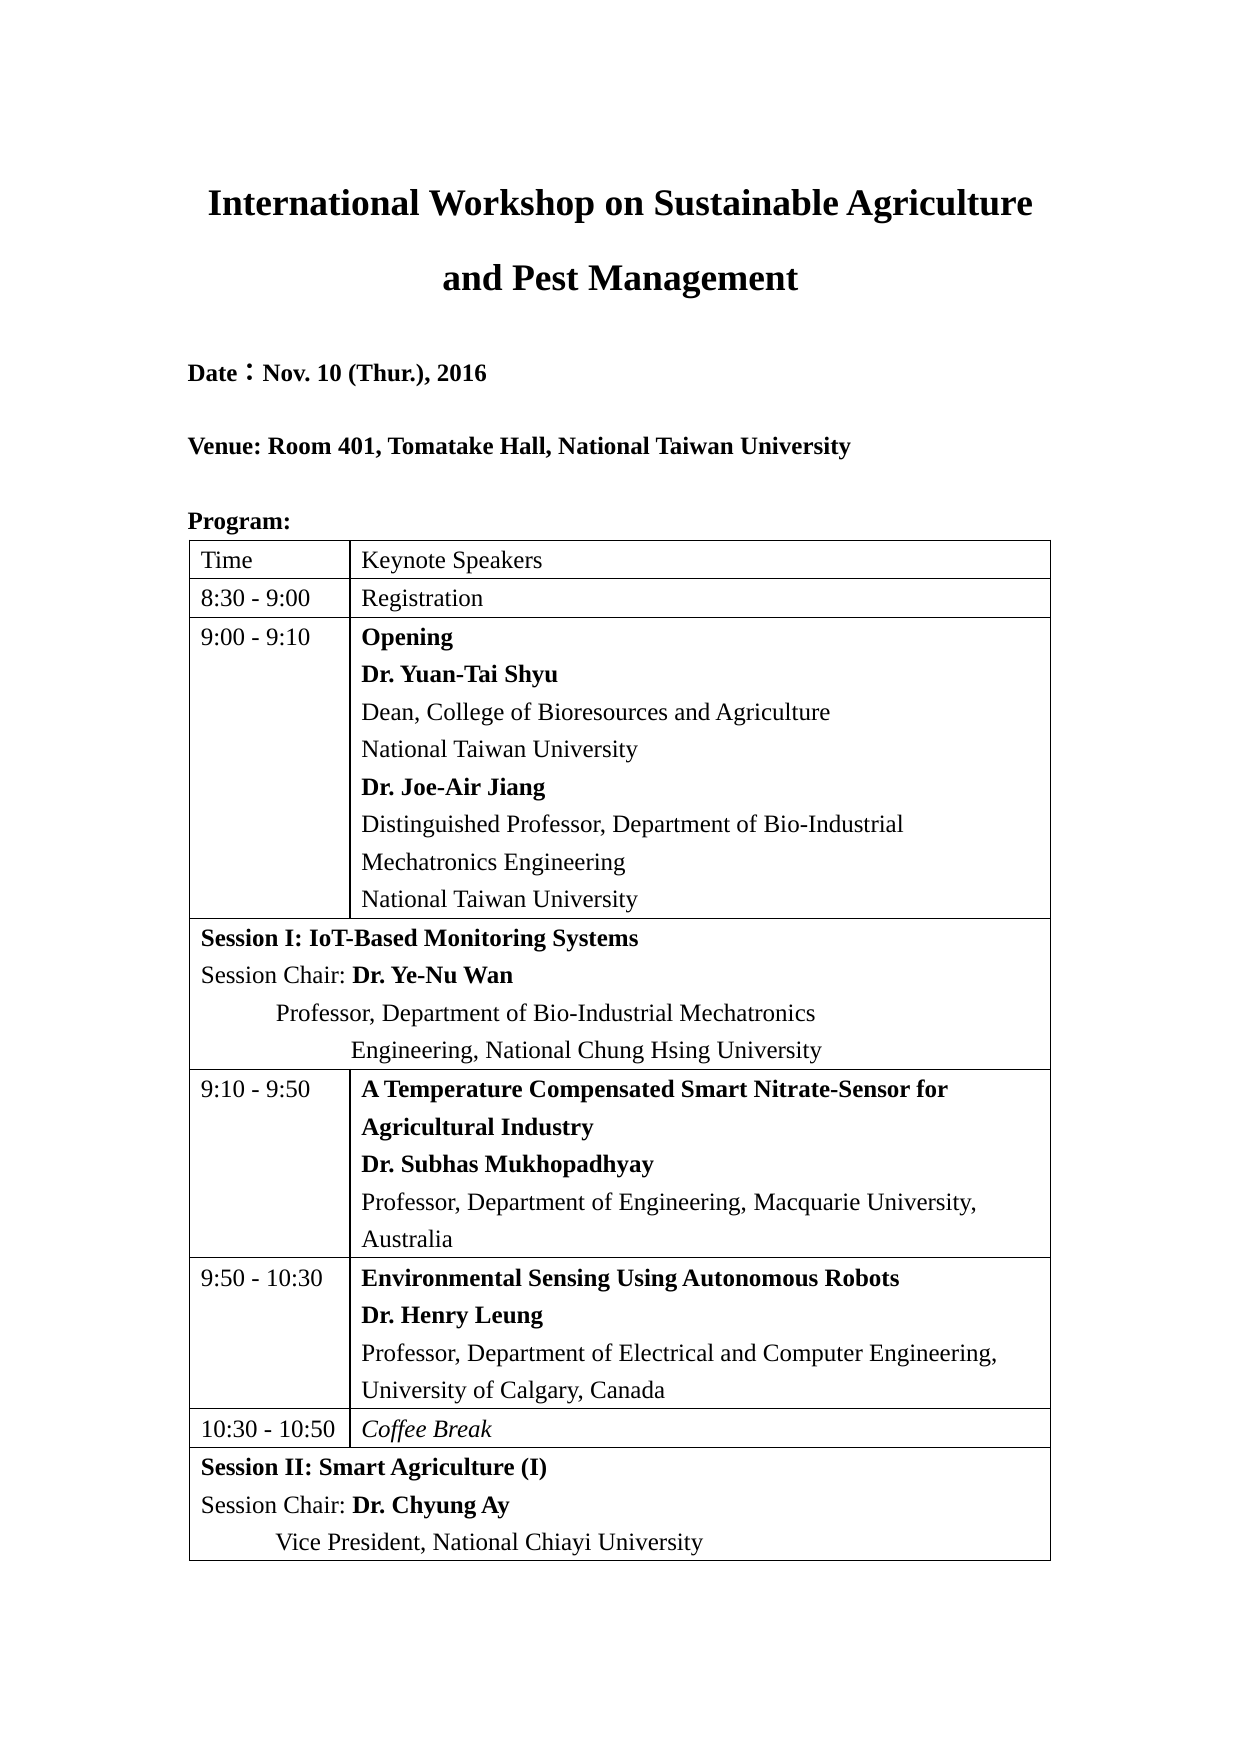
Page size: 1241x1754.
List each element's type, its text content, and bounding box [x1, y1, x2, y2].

table_cell Opening Dr. Yuan-Tai Shyu Dean, College of Bioresources and Agriculture National Taiwan University Dr. Joe-Air Jiang Distinguished Professor, Department of Bio-Industrial Mechatronics Engineering National Taiwan University [351, 618, 1050, 918]
table_cell Registration [351, 579, 1050, 617]
table_cell Coffee Break [351, 1409, 1050, 1447]
text Venue: Room 401, Tomatake Hall, National Taiwan University [187, 427, 1053, 464]
table_cell 8:30 - 9:00 [190, 579, 349, 617]
table_cell 9:10 - 9:50 [190, 1070, 349, 1257]
table_header Time [190, 541, 349, 578]
table_cell Session II: Smart Agriculture (I) Session Chair: Dr. Chyung Ay Vice President, National Chiayi University [190, 1448, 1050, 1560]
table_header Keynote Speakers [351, 541, 1050, 578]
table_cell 9:50 - 10:30 [190, 1258, 349, 1408]
text Program: [187, 502, 1053, 539]
table_cell Session I: IoT-Based Monitoring Systems Session Chair: Dr. Ye-Nu Wan Professor, Department of Bio-Industrial Mechatronics Engineering, National Chung Hsing University [190, 919, 1050, 1069]
text Date：Nov. 10 (Thur.), 2016 [187, 352, 1053, 389]
table_cell 9:00 - 9:10 [190, 618, 349, 918]
text International Workshop on Sustainable Agriculture and Pest Management [187, 164, 1053, 314]
table_cell Environmental Sensing Using Autonomous Robots Dr. Henry Leung Professor, Department of Electrical and Computer Engineering, University of Calgary, Canada [351, 1258, 1050, 1408]
table_cell 10:30 - 10:50 [190, 1409, 349, 1447]
table_cell A Temperature Compensated Smart Nitrate-Sensor for Agricultural Industry Dr. Subhas Mukhopadhyay Professor, Department of Engineering, Macquarie University, Australia [351, 1070, 1050, 1257]
